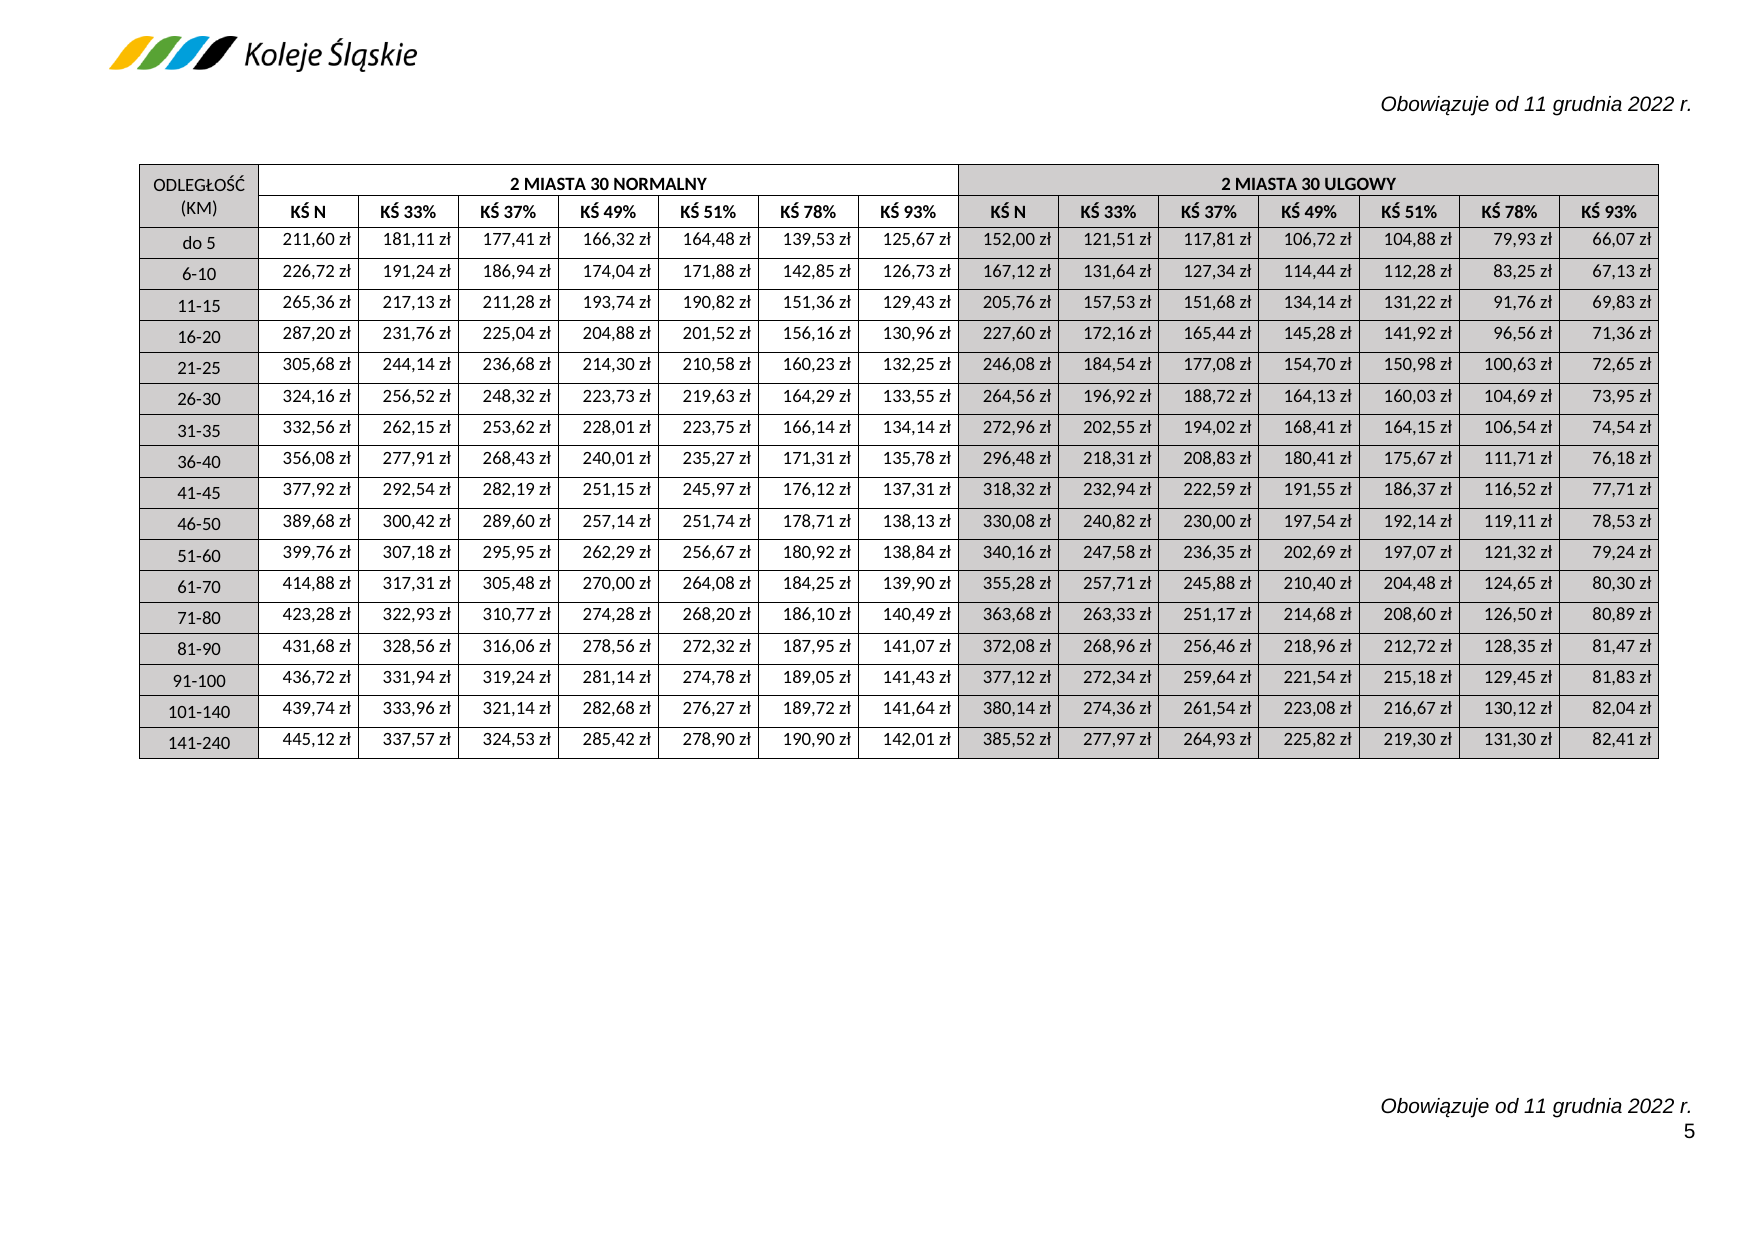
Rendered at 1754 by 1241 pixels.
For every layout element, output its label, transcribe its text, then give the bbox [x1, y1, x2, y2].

table_cell 296,48 zł [959, 446, 1058, 477]
table_cell 145,28 zł [1259, 321, 1359, 352]
table_cell 129,45 zł [1460, 665, 1559, 695]
table_cell 287,20 zł [259, 321, 358, 352]
table_cell 138,13 zł [859, 509, 958, 539]
table_cell 141,43 zł [859, 665, 958, 695]
table_cell 216,67 zł [1360, 696, 1459, 727]
table_cell 332,56 zł [259, 415, 358, 445]
table_cell 295,95 zł [459, 540, 558, 570]
table_cell 202,69 zł [1259, 540, 1359, 570]
table_cell 212,72 zł [1360, 634, 1459, 664]
table_cell 333,96 zł [359, 696, 458, 727]
table_cell 436,72 zł [259, 665, 358, 695]
table_cell 281,14 zł [559, 665, 658, 695]
table_cell 278,56 zł [559, 634, 658, 664]
table_cell 256,67 zł [659, 540, 758, 570]
table_cell KŚ 33% [359, 196, 458, 227]
table_cell 178,71 zł [759, 509, 858, 539]
table_cell 389,68 zł [259, 509, 358, 539]
table_cell 112,28 zł [1360, 259, 1459, 289]
table_cell 274,78 zł [659, 665, 758, 695]
table_cell 377,12 zł [959, 665, 1058, 695]
table_cell 180,41 zł [1259, 446, 1359, 477]
table_cell 300,42 zł [359, 509, 458, 539]
text Obowiązuje od 11 grudnia 2022 r. [103, 92, 1695, 116]
table_cell 268,20 zł [659, 603, 758, 633]
table_cell 251,15 zł [559, 478, 658, 508]
table_cell 228,01 zł [559, 415, 658, 445]
table_cell 175,67 zł [1360, 446, 1459, 477]
table_cell 223,08 zł [1259, 696, 1359, 727]
table_cell 337,57 zł [359, 728, 458, 758]
table_cell 133,55 zł [859, 384, 958, 414]
table_cell 127,34 zł [1159, 259, 1258, 289]
table_cell 140,49 zł [859, 603, 958, 633]
table_cell 164,29 zł [759, 384, 858, 414]
table_cell 11-15 [140, 290, 258, 320]
table_cell 245,97 zł [659, 478, 758, 508]
table_cell 187,95 zł [759, 634, 858, 664]
table_cell 71-80 [140, 603, 258, 633]
table_cell 210,40 zł [1259, 571, 1359, 602]
table_cell 129,43 zł [859, 290, 958, 320]
table_cell KŚ 78% [759, 196, 858, 227]
table_cell 230,00 zł [1159, 509, 1258, 539]
table_cell 126,73 zł [859, 259, 958, 289]
table_cell KŚ 51% [1360, 196, 1459, 227]
table_cell 225,04 zł [459, 321, 558, 352]
table_cell 264,08 zł [659, 571, 758, 602]
table_cell 96,56 zł [1460, 321, 1559, 352]
table_cell 168,41 zł [1259, 415, 1359, 445]
table_cell KŚ 49% [559, 196, 658, 227]
table_cell 191,24 zł [359, 259, 458, 289]
table_cell 248,32 zł [459, 384, 558, 414]
table_cell 166,32 zł [559, 228, 658, 258]
table_cell 223,75 zł [659, 415, 758, 445]
table_cell 141,07 zł [859, 634, 958, 664]
table_cell 247,58 zł [1059, 540, 1158, 570]
table_cell 278,90 zł [659, 728, 758, 758]
table_cell 111,71 zł [1460, 446, 1559, 477]
table_cell 21-25 [140, 353, 258, 383]
table_cell 202,55 zł [1059, 415, 1158, 445]
table_cell 72,65 zł [1560, 353, 1658, 383]
table_cell 259,64 zł [1159, 665, 1258, 695]
table_cell 236,35 zł [1159, 540, 1258, 570]
table_cell 340,16 zł [959, 540, 1058, 570]
table_cell 141-240 [140, 728, 258, 758]
table_cell 270,00 zł [559, 571, 658, 602]
table_cell 138,84 zł [859, 540, 958, 570]
table_cell 101-140 [140, 696, 258, 727]
table_cell 100,63 zł [1460, 353, 1559, 383]
table_cell 262,29 zł [559, 540, 658, 570]
table_cell 277,91 zł [359, 446, 458, 477]
table_cell 174,04 zł [559, 259, 658, 289]
table_cell 116,52 zł [1460, 478, 1559, 508]
table_cell 272,32 zł [659, 634, 758, 664]
table_cell 130,12 zł [1460, 696, 1559, 727]
table_cell 91,76 zł [1460, 290, 1559, 320]
table_cell 139,53 zł [759, 228, 858, 258]
table_cell 78,53 zł [1560, 509, 1658, 539]
table_cell 222,59 zł [1159, 478, 1258, 508]
table_cell KŚ N [959, 196, 1058, 227]
table_cell 117,81 zł [1159, 228, 1258, 258]
table_cell 240,82 zł [1059, 509, 1158, 539]
table_cell 191,55 zł [1259, 478, 1359, 508]
table_cell 265,36 zł [259, 290, 358, 320]
table_cell 157,53 zł [1059, 290, 1158, 320]
table_cell 61-70 [140, 571, 258, 602]
table_cell 197,54 zł [1259, 509, 1359, 539]
table_cell 156,16 zł [759, 321, 858, 352]
table_cell 261,54 zł [1159, 696, 1258, 727]
table_cell 154,70 zł [1259, 353, 1359, 383]
table_cell 165,44 zł [1159, 321, 1258, 352]
table_cell 80,89 zł [1560, 603, 1658, 633]
table_cell 128,35 zł [1460, 634, 1559, 664]
table_cell 192,14 zł [1360, 509, 1459, 539]
table_cell 139,90 zł [859, 571, 958, 602]
table_cell 208,60 zł [1360, 603, 1459, 633]
table_cell 282,19 zł [459, 478, 558, 508]
table_cell 225,82 zł [1259, 728, 1359, 758]
table_cell 79,24 zł [1560, 540, 1658, 570]
table_cell 262,15 zł [359, 415, 458, 445]
table_cell KŚ 49% [1259, 196, 1359, 227]
table_cell 355,28 zł [959, 571, 1058, 602]
table_cell 36-40 [140, 446, 258, 477]
table_cell 363,68 zł [959, 603, 1058, 633]
table_cell 141,64 zł [859, 696, 958, 727]
table_cell 282,68 zł [559, 696, 658, 727]
table_cell 232,94 zł [1059, 478, 1158, 508]
table_cell 184,25 zł [759, 571, 858, 602]
table_cell 151,68 zł [1159, 290, 1258, 320]
table_cell 204,48 zł [1360, 571, 1459, 602]
table_cell 160,23 zł [759, 353, 858, 383]
table_cell 190,82 zł [659, 290, 758, 320]
table_cell KŚ 37% [459, 196, 558, 227]
table_cell 6-10 [140, 259, 258, 289]
table_cell 184,54 zł [1059, 353, 1158, 383]
table_cell 194,02 zł [1159, 415, 1258, 445]
table_cell 253,62 zł [459, 415, 558, 445]
table_cell 164,48 zł [659, 228, 758, 258]
table_cell 132,25 zł [859, 353, 958, 383]
table_cell 160,03 zł [1360, 384, 1459, 414]
table_cell 189,72 zł [759, 696, 858, 727]
table_cell 186,94 zł [459, 259, 558, 289]
table_cell KŚ 93% [859, 196, 958, 227]
table_cell 289,60 zł [459, 509, 558, 539]
table_cell 221,54 zł [1259, 665, 1359, 695]
table_cell 292,54 zł [359, 478, 458, 508]
table_cell 124,65 zł [1460, 571, 1559, 602]
table_cell 317,31 zł [359, 571, 458, 602]
table_cell 186,37 zł [1360, 478, 1459, 508]
table_cell 310,77 zł [459, 603, 558, 633]
table_cell 121,32 zł [1460, 540, 1559, 570]
table_cell 193,74 zł [559, 290, 658, 320]
table_cell 166,14 zł [759, 415, 858, 445]
table_cell 385,52 zł [959, 728, 1058, 758]
table_cell 106,72 zł [1259, 228, 1359, 258]
table_cell 131,22 zł [1360, 290, 1459, 320]
table_cell 272,96 zł [959, 415, 1058, 445]
table_cell 414,88 zł [259, 571, 358, 602]
table_cell 164,13 zł [1259, 384, 1359, 414]
table_cell 210,58 zł [659, 353, 758, 383]
table_cell 119,11 zł [1460, 509, 1559, 539]
table_cell 71,36 zł [1560, 321, 1658, 352]
table_cell 272,34 zł [1059, 665, 1158, 695]
table_cell 245,88 zł [1159, 571, 1258, 602]
table_cell 142,01 zł [859, 728, 958, 758]
table_cell 214,30 zł [559, 353, 658, 383]
table_cell 73,95 zł [1560, 384, 1658, 414]
table_header ODLEGŁOŚĆ (KM) [140, 165, 258, 227]
table_cell 151,36 zł [759, 290, 858, 320]
table_cell 126,50 zł [1460, 603, 1559, 633]
table_cell 130,96 zł [859, 321, 958, 352]
table_cell 82,41 zł [1560, 728, 1658, 758]
table_cell 77,71 zł [1560, 478, 1658, 508]
table_cell 276,27 zł [659, 696, 758, 727]
table_cell 263,33 zł [1059, 603, 1158, 633]
table_cell 219,30 zł [1360, 728, 1459, 758]
table_cell 131,30 zł [1460, 728, 1559, 758]
table_cell 257,71 zł [1059, 571, 1158, 602]
table_cell 305,48 zł [459, 571, 558, 602]
table_cell 31-35 [140, 415, 258, 445]
table_cell 83,25 zł [1460, 259, 1559, 289]
table_cell 274,28 zł [559, 603, 658, 633]
table_cell 328,56 zł [359, 634, 458, 664]
table_cell 142,85 zł [759, 259, 858, 289]
table_cell 91-100 [140, 665, 258, 695]
table_cell 41-45 [140, 478, 258, 508]
table_cell 251,17 zł [1159, 603, 1258, 633]
table_cell 152,00 zł [959, 228, 1058, 258]
table_cell 322,93 zł [359, 603, 458, 633]
table_cell 268,43 zł [459, 446, 558, 477]
table_cell 380,14 zł [959, 696, 1058, 727]
table_cell 256,46 zł [1159, 634, 1258, 664]
table_cell 197,07 zł [1360, 540, 1459, 570]
table_cell 81,47 zł [1560, 634, 1658, 664]
table_cell 66,07 zł [1560, 228, 1658, 258]
table_cell 231,76 zł [359, 321, 458, 352]
table_cell 81,83 zł [1560, 665, 1658, 695]
picture [73, 0, 452, 108]
table_cell 321,14 zł [459, 696, 558, 727]
table_cell 172,16 zł [1059, 321, 1158, 352]
table_cell 439,74 zł [259, 696, 358, 727]
table_cell 176,12 zł [759, 478, 858, 508]
table_cell 324,53 zł [459, 728, 558, 758]
table_cell 285,42 zł [559, 728, 658, 758]
table_cell 181,11 zł [359, 228, 458, 258]
table_cell 244,14 zł [359, 353, 458, 383]
table_cell 104,69 zł [1460, 384, 1559, 414]
table_cell 134,14 zł [1259, 290, 1359, 320]
table_cell 141,92 zł [1360, 321, 1459, 352]
table_cell 218,96 zł [1259, 634, 1359, 664]
table_cell 240,01 zł [559, 446, 658, 477]
table_cell 106,54 zł [1460, 415, 1559, 445]
table_cell 274,36 zł [1059, 696, 1158, 727]
table_cell 69,83 zł [1560, 290, 1658, 320]
table_cell 79,93 zł [1460, 228, 1559, 258]
table_cell 235,27 zł [659, 446, 758, 477]
table_cell 121,51 zł [1059, 228, 1158, 258]
table_cell 219,63 zł [659, 384, 758, 414]
table_cell 188,72 zł [1159, 384, 1258, 414]
table_cell 81-90 [140, 634, 258, 664]
table_cell 177,41 zł [459, 228, 558, 258]
table_cell KŚ 37% [1159, 196, 1258, 227]
table_cell 208,83 zł [1159, 446, 1258, 477]
text Obowiązuje od 11 grudnia 2022 r. [103, 1094, 1695, 1118]
table_cell 189,05 zł [759, 665, 858, 695]
table_cell 218,31 zł [1059, 446, 1158, 477]
table_header 2 MIASTA 30 NORMALNY [259, 165, 958, 195]
table_cell 171,88 zł [659, 259, 758, 289]
table_cell 164,15 zł [1360, 415, 1459, 445]
table_cell 137,31 zł [859, 478, 958, 508]
table_cell 214,68 zł [1259, 603, 1359, 633]
table_cell do 5 [140, 228, 258, 258]
table_cell KŚ 51% [659, 196, 758, 227]
table_cell 330,08 zł [959, 509, 1058, 539]
table_cell KŚ 33% [1059, 196, 1158, 227]
table_cell 171,31 zł [759, 446, 858, 477]
table_cell 316,06 zł [459, 634, 558, 664]
table_cell 167,12 zł [959, 259, 1058, 289]
table_cell 256,52 zł [359, 384, 458, 414]
table_cell 264,56 zł [959, 384, 1058, 414]
table_cell 211,60 zł [259, 228, 358, 258]
table_cell 131,64 zł [1059, 259, 1158, 289]
table_cell 251,74 zł [659, 509, 758, 539]
table_cell 16-20 [140, 321, 258, 352]
table_cell 226,72 zł [259, 259, 358, 289]
table_cell 236,68 zł [459, 353, 558, 383]
table_cell 180,92 zł [759, 540, 858, 570]
table_cell 319,24 zł [459, 665, 558, 695]
table_cell 186,10 zł [759, 603, 858, 633]
table_cell 431,68 zł [259, 634, 358, 664]
table_cell 150,98 zł [1360, 353, 1459, 383]
table_cell KŚ 78% [1460, 196, 1559, 227]
table_cell 26-30 [140, 384, 258, 414]
table_cell 223,73 zł [559, 384, 658, 414]
table_cell 356,08 zł [259, 446, 358, 477]
table_cell 217,13 zł [359, 290, 458, 320]
table_cell 114,44 zł [1259, 259, 1359, 289]
table_cell 307,18 zł [359, 540, 458, 570]
table_cell 177,08 zł [1159, 353, 1258, 383]
table_cell 445,12 zł [259, 728, 358, 758]
table_cell 305,68 zł [259, 353, 358, 383]
table_cell 134,14 zł [859, 415, 958, 445]
table_cell 257,14 zł [559, 509, 658, 539]
table_cell 246,08 zł [959, 353, 1058, 383]
table_cell 277,97 zł [1059, 728, 1158, 758]
table_cell 82,04 zł [1560, 696, 1658, 727]
table_cell 51-60 [140, 540, 258, 570]
table_cell 227,60 zł [959, 321, 1058, 352]
table_cell 204,88 zł [559, 321, 658, 352]
table_cell 211,28 zł [459, 290, 558, 320]
table_cell 423,28 zł [259, 603, 358, 633]
table_cell 268,96 zł [1059, 634, 1158, 664]
table_cell 125,67 zł [859, 228, 958, 258]
table_cell 377,92 zł [259, 478, 358, 508]
table_cell 215,18 zł [1360, 665, 1459, 695]
table_cell 205,76 zł [959, 290, 1058, 320]
table_cell 46-50 [140, 509, 258, 539]
table_cell 80,30 zł [1560, 571, 1658, 602]
table_cell KŚ N [259, 196, 358, 227]
table_cell 264,93 zł [1159, 728, 1258, 758]
table_cell 104,88 zł [1360, 228, 1459, 258]
table_cell 67,13 zł [1560, 259, 1658, 289]
table_cell 318,32 zł [959, 478, 1058, 508]
table_cell 76,18 zł [1560, 446, 1658, 477]
table_cell 372,08 zł [959, 634, 1058, 664]
table_header 2 MIASTA 30 ULGOWY [959, 165, 1658, 195]
table_cell 324,16 zł [259, 384, 358, 414]
table_cell 135,78 zł [859, 446, 958, 477]
table_cell KŚ 93% [1560, 196, 1658, 227]
table_cell 74,54 zł [1560, 415, 1658, 445]
table_cell 190,90 zł [759, 728, 858, 758]
table_cell 196,92 zł [1059, 384, 1158, 414]
table_cell 201,52 zł [659, 321, 758, 352]
table_cell 331,94 zł [359, 665, 458, 695]
table_cell 399,76 zł [259, 540, 358, 570]
